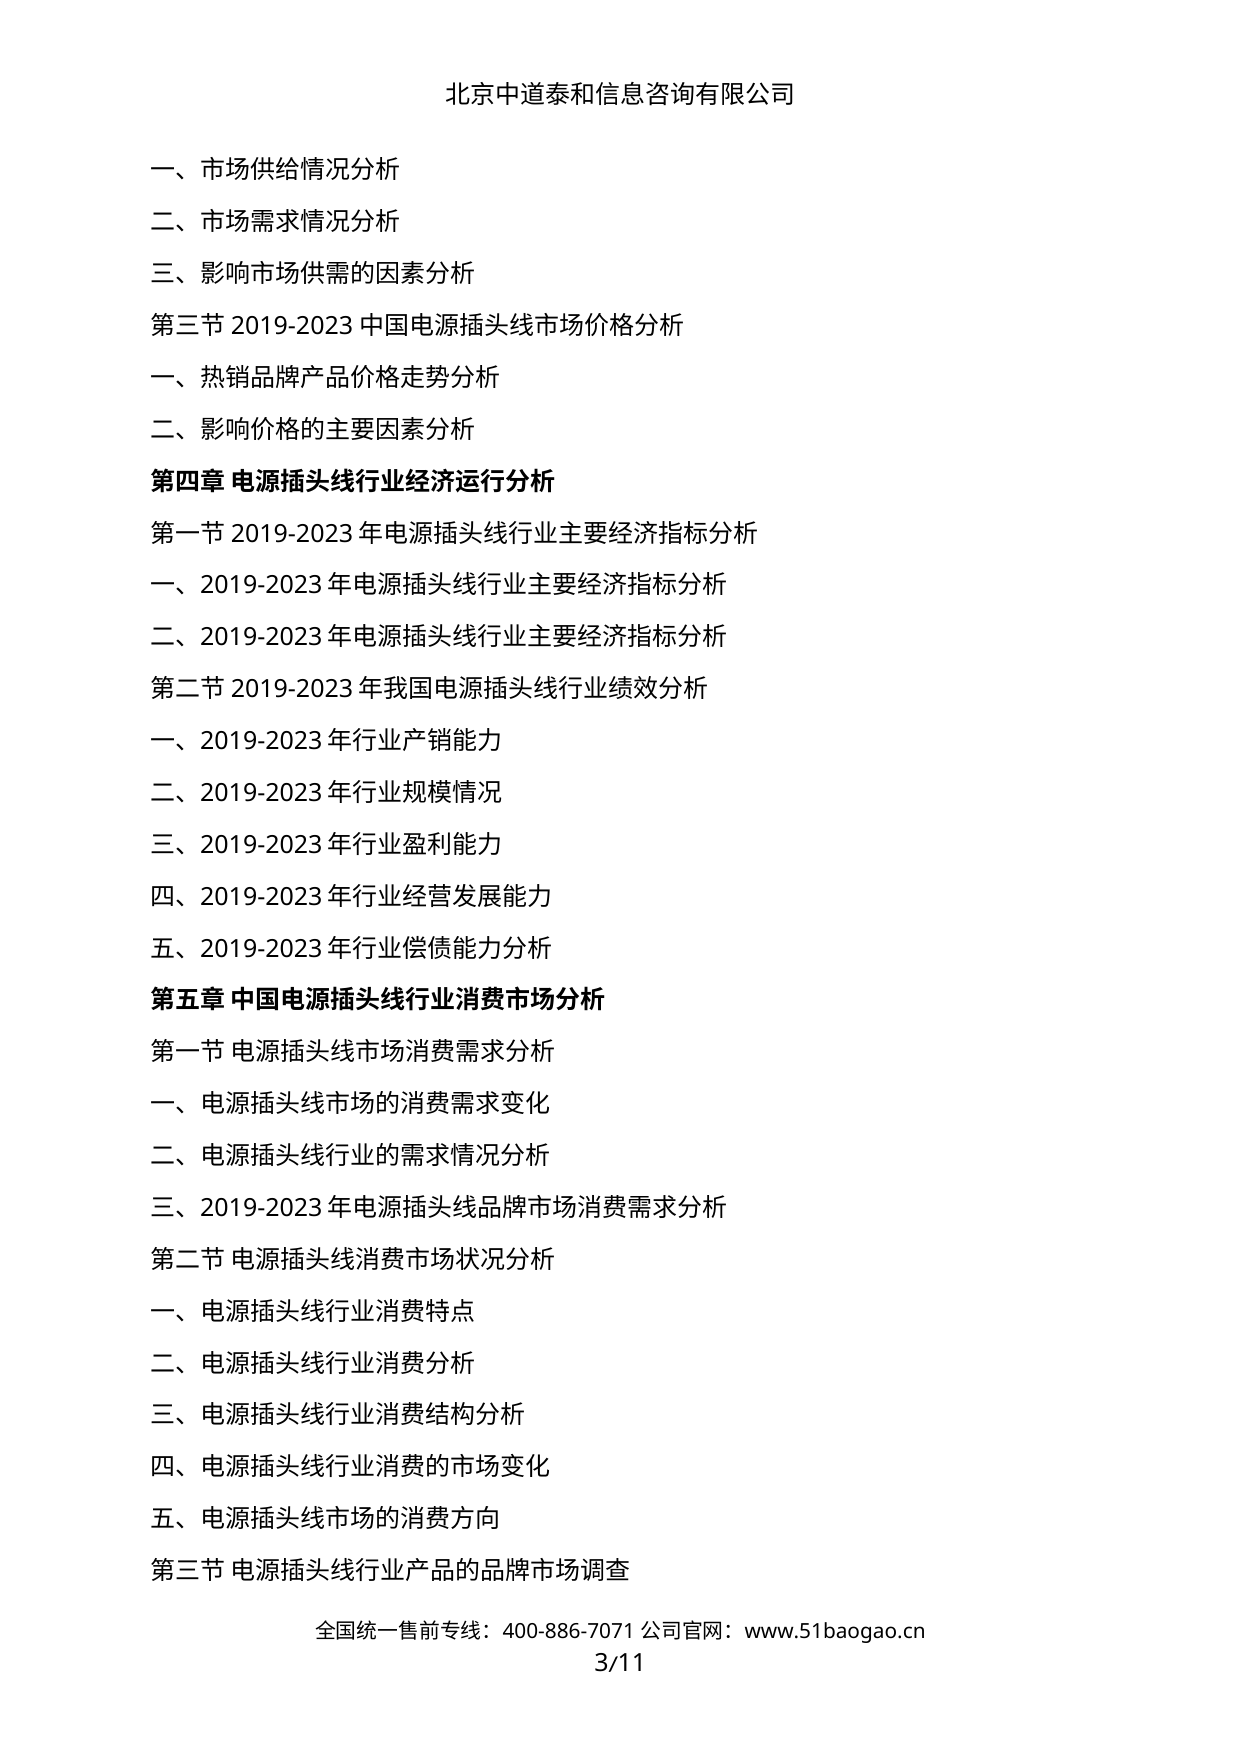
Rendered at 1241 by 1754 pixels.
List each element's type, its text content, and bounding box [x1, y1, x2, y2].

text 一、2019-2023年电源插头线行业主要经济指标分析 [150, 565, 1090, 601]
text 四、2019-2023年行业经营发展能力 [150, 876, 1090, 912]
text 五、2019-2023年行业偿债能力分析 [150, 928, 1090, 964]
text 五、电源插头线市场的消费方向 [150, 1499, 1090, 1535]
text 一、市场供给情况分析 [150, 150, 1090, 186]
text 一、热销品牌产品价格走势分析 [150, 357, 1090, 394]
text 第二节 电源插头线消费市场状况分析 [150, 1239, 1090, 1276]
text 第一节 2019-2023年电源插头线行业主要经济指标分析 [150, 513, 1090, 549]
text 第四章 电源插头线行业经济运行分析 [150, 461, 1090, 497]
text 三、电源插头线行业消费结构分析 [150, 1395, 1090, 1431]
text 二、2019-2023年行业规模情况 [150, 772, 1090, 809]
text 一、2019-2023年行业产销能力 [150, 721, 1090, 757]
text 一、电源插头线市场的消费需求变化 [150, 1084, 1090, 1120]
text 二、影响价格的主要因素分析 [150, 409, 1090, 446]
text 第三节 电源插头线行业产品的品牌市场调查 [150, 1551, 1090, 1587]
text 三、影响市场供需的因素分析 [150, 254, 1090, 290]
text 第三节 2019-2023 中国电源插头线市场价格分析 [150, 306, 1090, 342]
text 第一节 电源插头线市场消费需求分析 [150, 1032, 1090, 1068]
text 四、电源插头线行业消费的市场变化 [150, 1447, 1090, 1483]
text 二、电源插头线行业的需求情况分析 [150, 1136, 1090, 1172]
text 三、2019-2023年行业盈利能力 [150, 824, 1090, 861]
text 二、市场需求情况分析 [150, 202, 1090, 238]
text 一、电源插头线行业消费特点 [150, 1291, 1090, 1327]
text 三、2019-2023年电源插头线品牌市场消费需求分析 [150, 1187, 1090, 1224]
text 二、2019-2023年电源插头线行业主要经济指标分析 [150, 617, 1090, 653]
text 二、电源插头线行业消费分析 [150, 1343, 1090, 1379]
text 第五章 中国电源插头线行业消费市场分析 [150, 980, 1090, 1016]
text 第二节 2019-2023年我国电源插头线行业绩效分析 [150, 669, 1090, 705]
